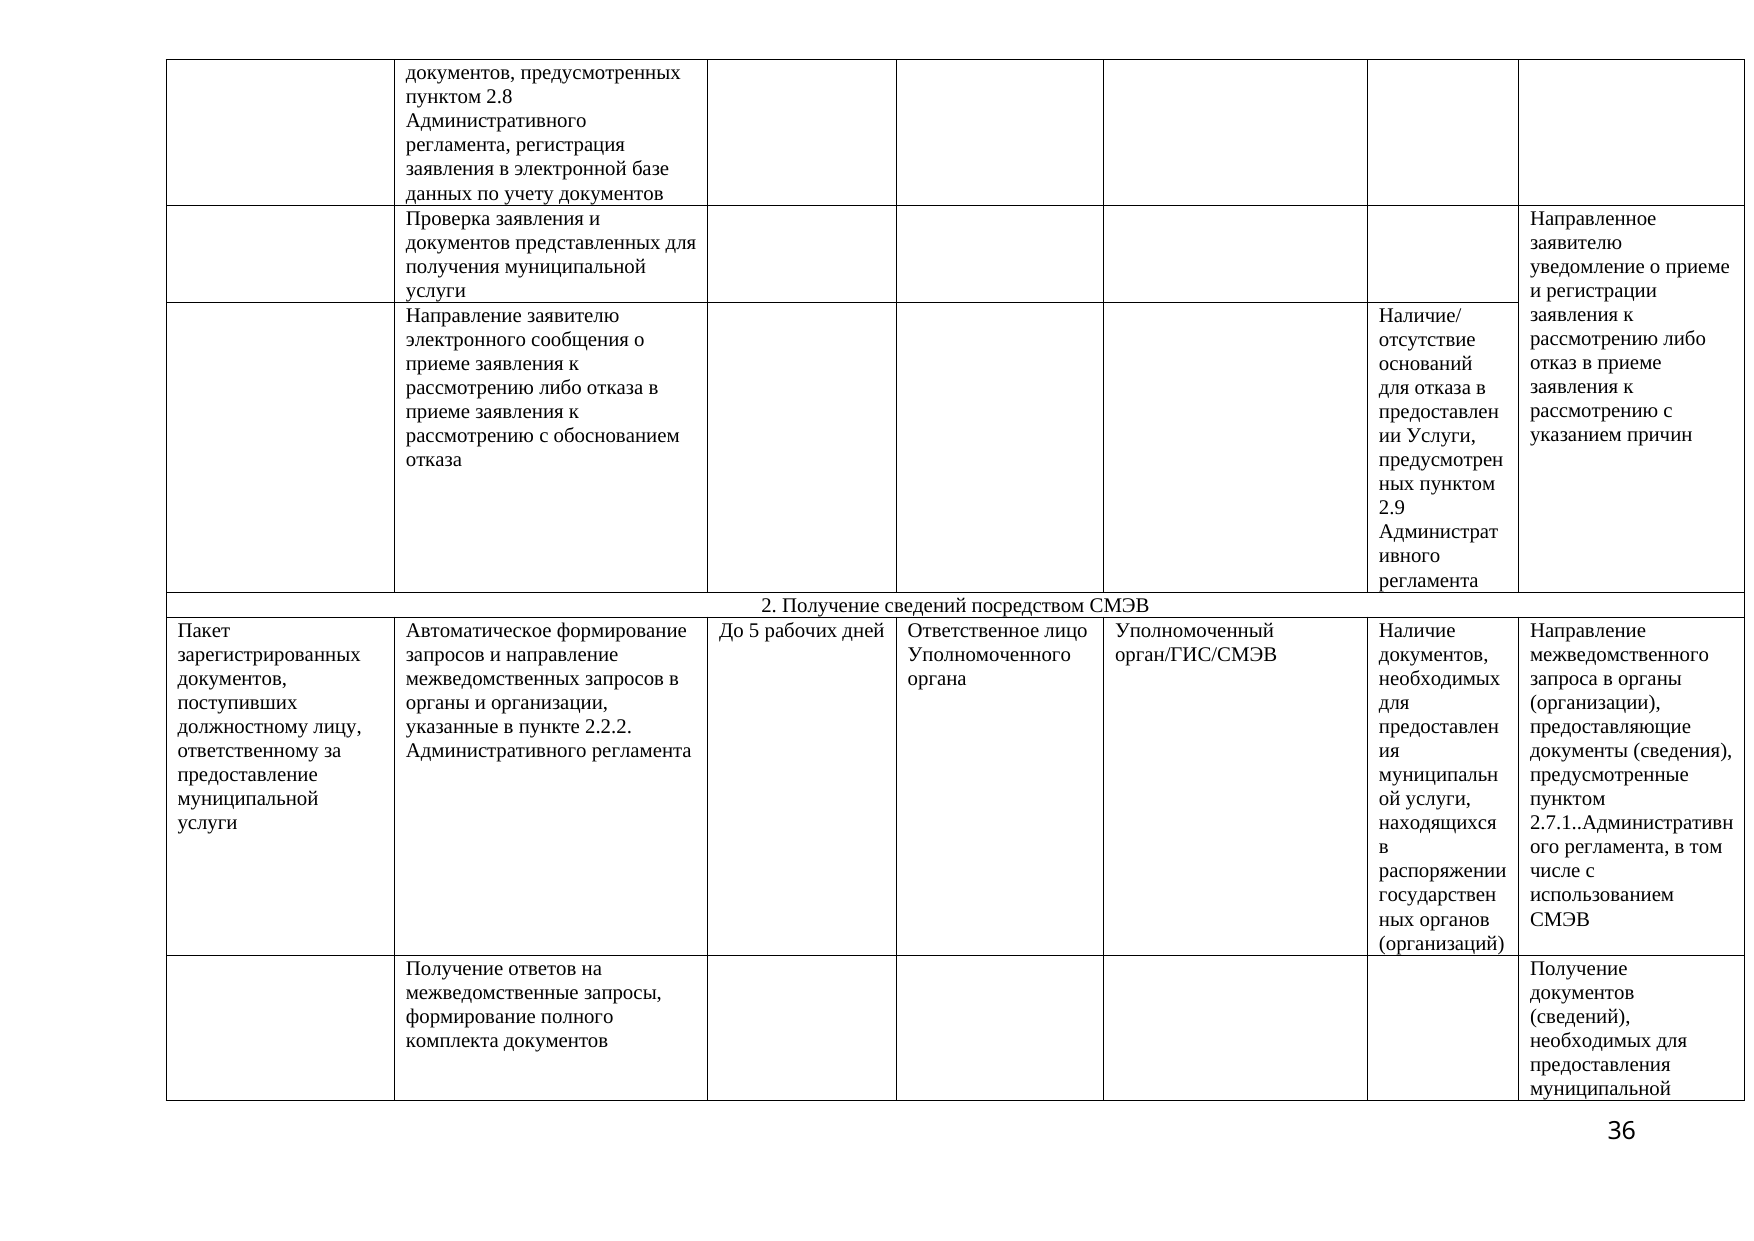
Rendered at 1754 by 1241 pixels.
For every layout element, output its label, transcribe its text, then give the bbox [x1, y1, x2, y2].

table_cell [1368, 206, 1518, 302]
table_cell 2. Получение сведений посредством СМЭВ [167, 593, 1744, 617]
table_cell [1519, 60, 1744, 204]
table_cell [1104, 956, 1367, 1100]
table_cell [897, 206, 1103, 302]
table_cell Автоматическое формирование запросов и направление межведомственных запросов в органы и организации, указанные в пункте 2.2.2. Административного регламента [395, 618, 707, 954]
table_cell [708, 60, 896, 204]
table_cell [395, 60, 707, 204]
table_cell [897, 303, 1103, 592]
table_cell Направление межведомственного запроса в органы (организации), предоставляющие документы (сведения), предусмотренные пунктом 2.7.1..Административного регламента, в том числе с использованием СМЭВ [1519, 618, 1744, 954]
table_cell [167, 303, 394, 592]
table_cell [1368, 60, 1518, 204]
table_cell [1519, 956, 1744, 1100]
table_cell Направление заявителю электронного сообщения о приеме заявления к рассмотрению либо отказа в приеме заявления к рассмотрению с обоснованием отказа [395, 303, 707, 592]
table_cell Уполномоченный орган/ГИС/СМЭВ [1104, 618, 1367, 954]
table_cell [897, 60, 1103, 204]
table_cell Пакет зарегистрированных документов, поступивших должностному лицу, ответственному за предоставление муниципальной услуги [167, 618, 394, 954]
table_cell Направленное заявителю уведомление о приеме и регистрации заявления к рассмотрению либо отказ в приеме заявления к рассмотрению с указанием причин [1519, 206, 1744, 592]
table_cell [167, 206, 394, 302]
table_cell Наличие/отсутствие оснований для отказа в предоставлении Услуги, предусмотренных пунктом 2.9 Административного регламента [1368, 303, 1518, 592]
table_cell Ответственное лицо Уполномоченного органа [897, 618, 1103, 954]
table_cell [708, 303, 896, 592]
table_cell [1104, 60, 1367, 204]
table_cell [167, 60, 394, 204]
table_cell [897, 956, 1103, 1100]
table_cell [708, 206, 896, 302]
table_cell До 5 рабочих дней [708, 618, 896, 954]
table_cell [1104, 206, 1367, 302]
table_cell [395, 956, 707, 1100]
table_cell Проверка заявления и документов представленных для получения муниципальной услуги [395, 206, 707, 302]
table_cell [1104, 303, 1367, 592]
table_cell [1368, 956, 1518, 1100]
table_cell [167, 956, 394, 1100]
table_cell Наличие документов, необходимых для предоставления муниципальной услуги, находящихся в распоряжении государственных органов (организаций) [1368, 618, 1518, 954]
table_cell [708, 956, 896, 1100]
